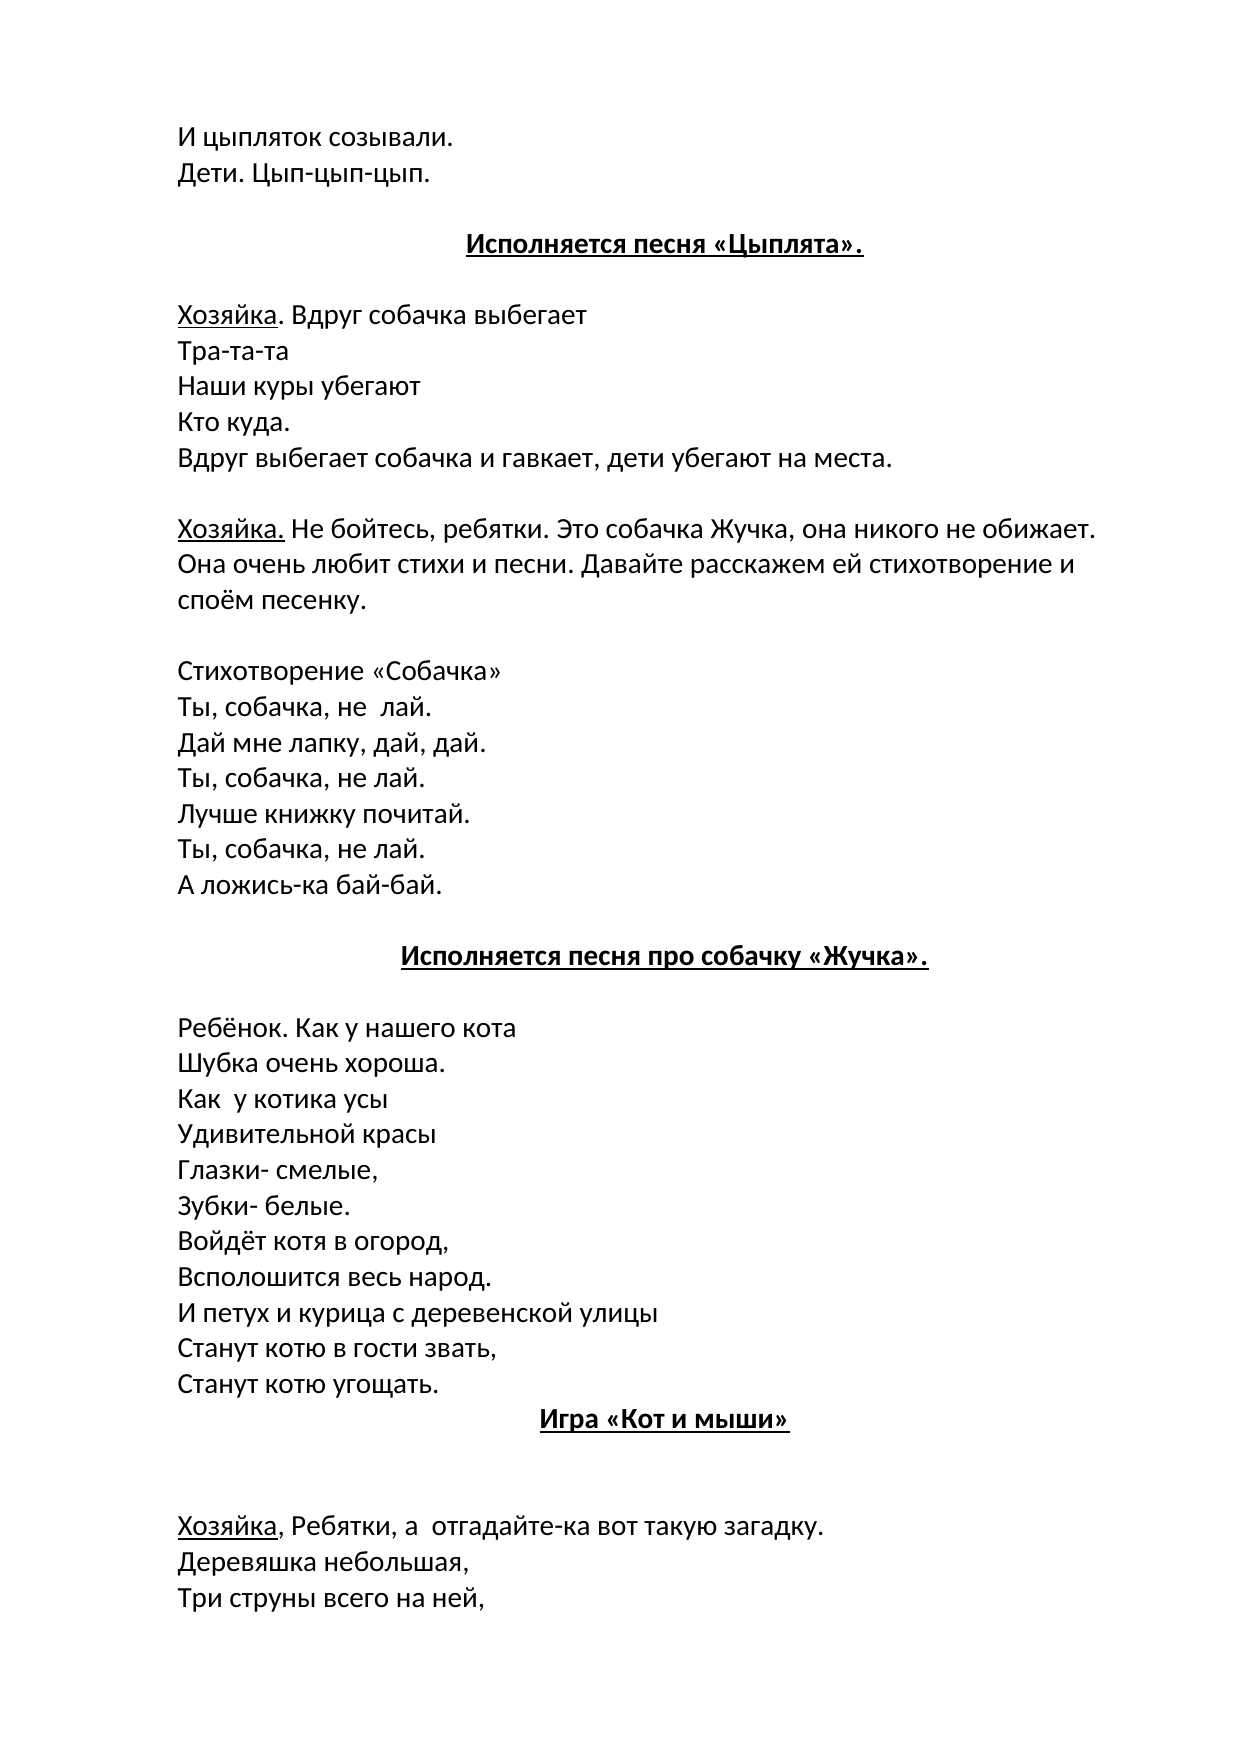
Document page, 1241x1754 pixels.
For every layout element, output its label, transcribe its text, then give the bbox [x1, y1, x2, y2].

text Игра «Кот и мыши» [177, 1401, 1152, 1436]
text Ребёнок. Как у нашего кота [177, 1009, 1152, 1044]
text Войдёт котя в огород, [177, 1222, 1152, 1258]
text И петух и курица с деревенской улицы [177, 1294, 1152, 1329]
text Хозяйка. Не бойтесь, ребятки. Это собачка Жучка, она никого не обижает. Она очень любит стихи и песни. Давайте расскажем ей стихотворение и споём песенку. [177, 510, 1152, 617]
text Дай мне лапку, дай, дай. [177, 724, 1152, 759]
text Хозяйка, Ребятки, а отгадайте-ка вот такую загадку. [177, 1507, 1152, 1543]
text Стихотворение «Собачка» [177, 652, 1152, 688]
text Дети. Цып-цып-цып. [177, 154, 1152, 189]
text Всполошится весь народ. [177, 1258, 1152, 1294]
text Три струны всего на ней, [177, 1579, 1152, 1614]
text Ты, собачка, не лай. [177, 759, 1152, 795]
text Станут котю в гости звать, [177, 1329, 1152, 1365]
text Станут котю угощать. [177, 1365, 1152, 1401]
text Тра-та-та [177, 332, 1152, 367]
text Зубки- белые. [177, 1187, 1152, 1222]
text Деревяшка небольшая, [177, 1543, 1152, 1579]
text Исполняется песня про собачку «Жучка». [177, 937, 1152, 973]
text Ты, собачка, не лай. [177, 831, 1152, 866]
text Наши куры убегают [177, 367, 1152, 403]
text Кто куда. [177, 403, 1152, 439]
text Глазки- смелые, [177, 1151, 1152, 1187]
text Исполняется песня «Цыплята». [177, 225, 1152, 261]
text И цыпляток созывали. [177, 118, 1152, 154]
text Шубка очень хороша. [177, 1044, 1152, 1080]
text Как у котика усы [177, 1080, 1152, 1116]
text А ложись-ка бай-бай. [177, 866, 1152, 902]
text Вдруг выбегает собачка и гавкает, дети убегают на места. [177, 439, 1152, 474]
text Хозяйка. Вдруг собачка выбегает [177, 296, 1152, 332]
text Лучше книжку почитай. [177, 795, 1152, 831]
text Ты, собачка, не лай. [177, 688, 1152, 724]
text Удивительной красы [177, 1116, 1152, 1151]
